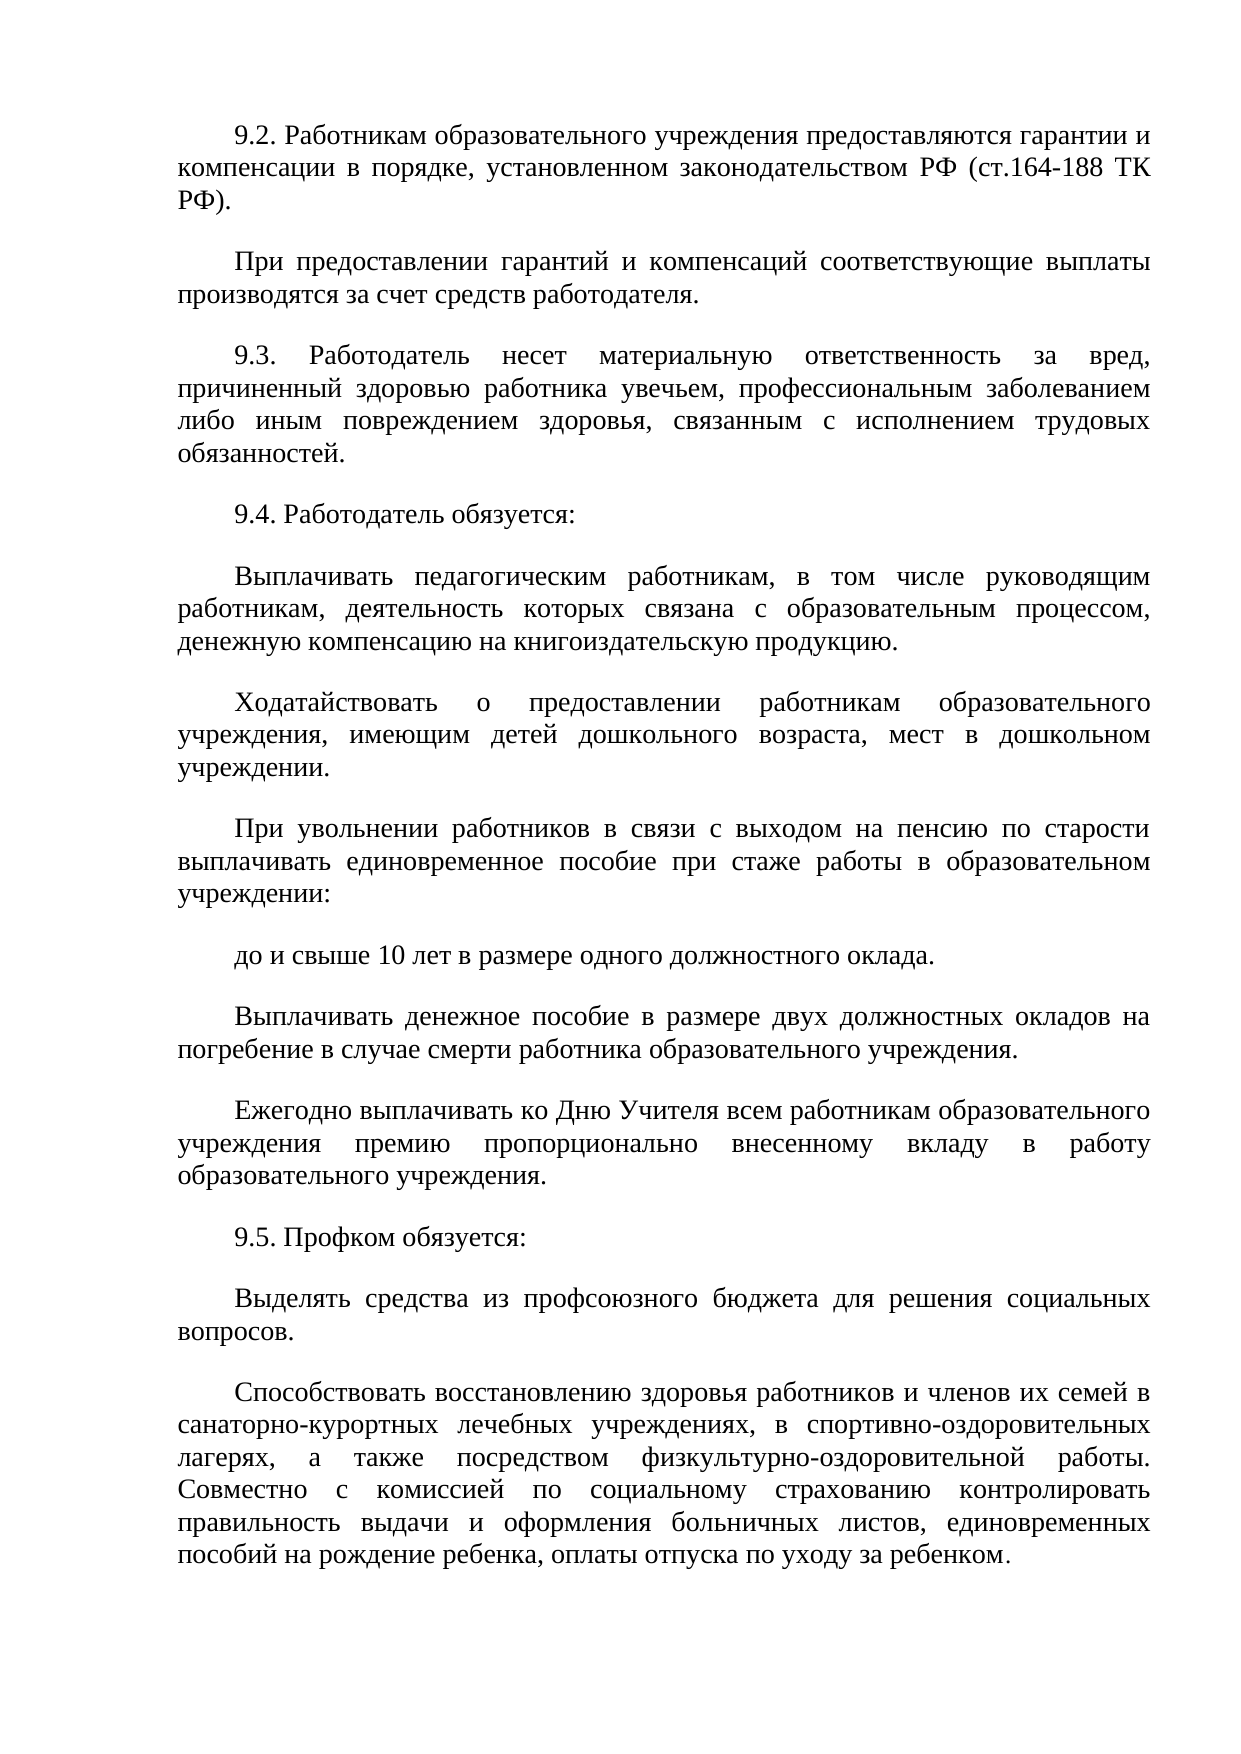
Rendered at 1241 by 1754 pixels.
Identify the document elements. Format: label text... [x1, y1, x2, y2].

text 9.3. Работодатель несет материальную ответственность за вред, причиненный здоровью работника увечьем, профессиональным заболеванием либо иным повреждением здоровья, связанным с исполнением трудовых обязанностей. [177, 338, 1152, 468]
text При увольнении работников в связи с выходом на пенсию по старости выплачивать единовременное пособие при стаже работы в образовательном учреждении: [177, 811, 1152, 909]
text Выплачивать педагогическим работникам, в том числе руководящим работникам, деятельность которых связана с образовательным процессом, денежную компенсацию на книгоиздательскую продукцию. [177, 559, 1152, 656]
text до и свыше 10 лет в размере одного должностного оклада. [177, 938, 1152, 970]
text Выплачивать денежное пособие в размере двух должностных окладов на погребение в случае смерти работника образовательного учреждения. [177, 999, 1152, 1064]
text 9.4. Работодатель обязуется: [177, 497, 1152, 529]
text Ежегодно выплачивать ко Дню Учителя всем работникам образовательного учреждения премию пропорционально внесенному вкладу в работу образовательного учреждения. [177, 1093, 1152, 1191]
text 9.5. Профком обязуется: [177, 1220, 1152, 1252]
text Способствовать восстановлению здоровья работников и членов их семей в санаторно-курортных лечебных учреждениях, в спортивно-оздоровительных лагерях, а также посредством физкультурно-оздоровительной работы. Совместно с комиссией по социальному страхованию контролировать правильность выдачи и оформления больничных листов, единовременных пособий на рождение ребенка, оплаты отпуска по уходу за ребенком. [177, 1375, 1152, 1569]
text Ходатайствовать о предоставлении работникам образовательного учреждения, имеющим детей дошкольного возраста, мест в дошкольном учреждении. [177, 685, 1152, 782]
text Выделять средства из профсоюзного бюджета для решения социальных вопросов. [177, 1281, 1152, 1346]
text При предоставлении гарантий и компенсаций соответствующие выплаты производятся за счет средств работодателя. [177, 244, 1152, 309]
text 9.2. Работникам образовательного учреждения предоставляются гарантии и компенсации в порядке, установленном законодательством РФ (ст.164-188 ТК РФ). [177, 118, 1152, 215]
